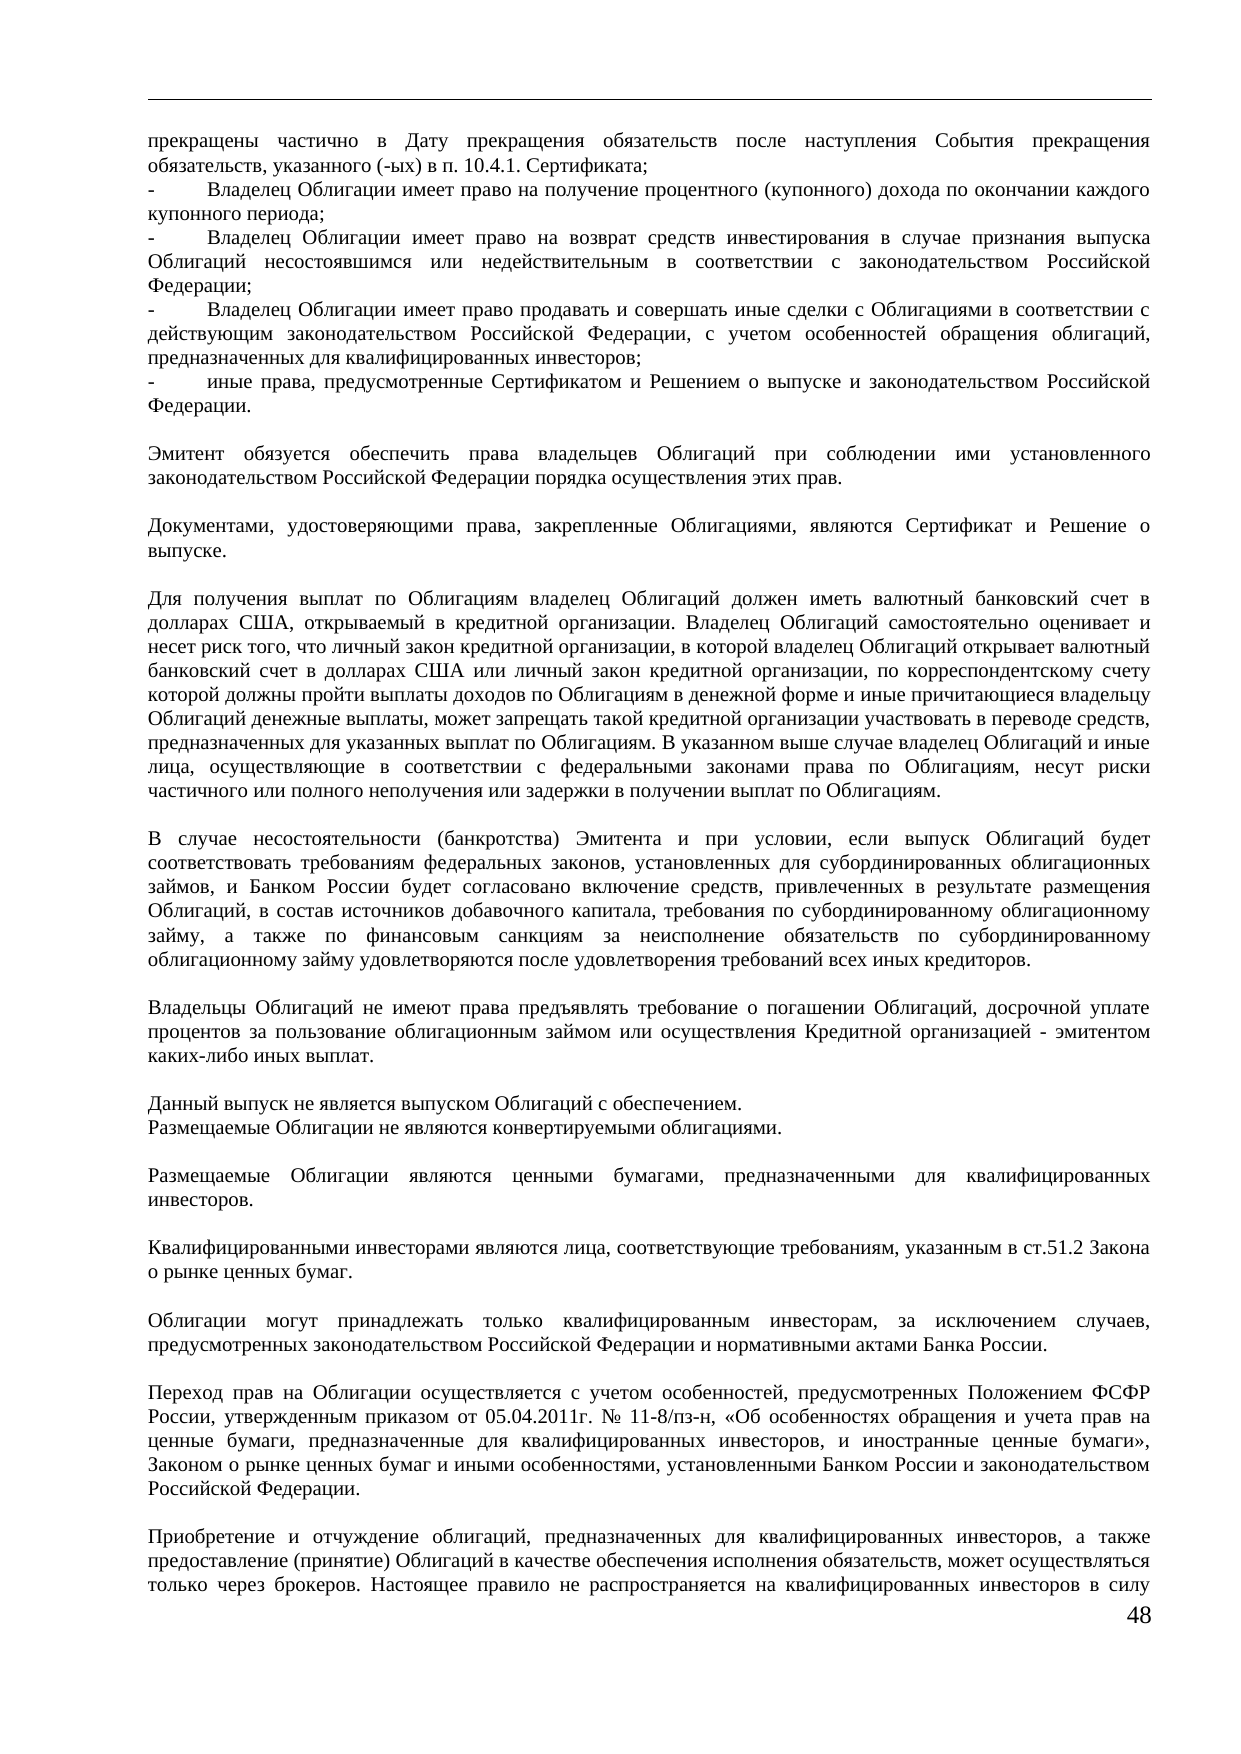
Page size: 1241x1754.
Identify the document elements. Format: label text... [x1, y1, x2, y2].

text Документами, удостоверяющими права, закрепленные Облигациями, являются Сертификат и Решение о выпуске. [148, 513, 1152, 562]
text Владельцы Облигаций не имеют права предъявлять требование о погашении Облигаций, досрочной уплате процентов за пользование облигационным займом или осуществления Кредитной организацией - эмитентом каких-либо иных выплат. [148, 995, 1152, 1067]
text Квалифицированными инвесторами являются лица, соответствующие требованиям, указанным в ст.51.2 Закона о рынке ценных бумаг. [148, 1235, 1152, 1283]
text Размещаемые Облигации являются ценными бумагами, предназначенными для квалифицированных инвесторов. [148, 1163, 1152, 1211]
text Данный выпуск не является выпуском Облигаций с обеспечением. [148, 1091, 1152, 1115]
text Для получения выплат по Облигациям владелец Облигаций должен иметь валютный банковский счет в долларах США, открываемый в кредитной организации. Владелец Облигаций самостоятельно оценивает и несет риск того, что личный закон кредитной организации, в которой владелец Облигаций открывает валютный банковский счет в долларах США или личный закон кредитной организации, по корреспондентскому счету которой должны пройти выплаты доходов по Облигациям в денежной форме и иные причитающиеся владельцу Облигаций денежные выплаты, может запрещать такой кредитной организации участвовать в переводе средств, предназначенных для указанных выплат по Облигациям. В указанном выше случае владелец Облигаций и иные лица, осуществляющие в соответствии с федеральными законами права по Облигациям, несут риски частичного или полного неполучения или задержки в получении выплат по Облигациям. [148, 586, 1152, 802]
text Переход прав на Облигации осуществляется с учетом особенностей, предусмотренных Положением ФСФР России, утвержденным приказом от 05.04.2011г. № 11-8/пз-н, «Об особенностях обращения и учета прав на ценные бумаги, предназначенные для квалифицированных инвесторов, и иностранные ценные бумаги», Законом о рынке ценных бумаг и иными особенностями, установленными Банком России и законодательством Российской Федерации. [148, 1380, 1152, 1500]
text Эмитент обязуется обеспечить права владельцев Облигаций при соблюдении ими установленного законодательством Российской Федерации порядка осуществления этих прав. [148, 441, 1152, 489]
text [148, 1524, 1152, 1596]
text В случае несостоятельности (банкротства) Эмитента и при условии, если выпуск Облигаций будет соответствовать требованиям федеральных законов, установленных для субординированных облигационных займов, и Банком России будет согласовано включение средств, привлеченных в результате размещения Облигаций, в состав источников добавочного капитала, требования по субординированному облигационному займу, а также по финансовым санкциям за неисполнение обязательств по субординированному облигационному займу удовлетворяются после удовлетворения требований всех иных кредиторов. [148, 826, 1152, 971]
text - Владелец Облигации имеет право на получение процентного (купонного) дохода по окончании каждого купонного периода; [148, 177, 1152, 225]
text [148, 128, 1152, 177]
text - иные права, предусмотренные Сертификатом и Решением о выпуске и законодательством Российской Федерации. [148, 369, 1152, 417]
text Размещаемые Облигации не являются конвертируемыми облигациями. [148, 1115, 1152, 1139]
text Облигации могут принадлежать только квалифицированным инвесторам, за исключением случаев, предусмотренных законодательством Российской Федерации и нормативными актами Банка России. [148, 1307, 1152, 1356]
text - Владелец Облигации имеет право продавать и совершать иные сделки с Облигациями в соответствии с действующим законодательством Российской Федерации, с учетом особенностей обращения облигаций, предназначенных для квалифицированных инвесторов; [148, 297, 1152, 369]
text - Владелец Облигации имеет право на возврат средств инвестирования в случае признания выпуска Облигаций несостоявшимся или недействительным в соответствии с законодательством Российской Федерации; [148, 225, 1152, 297]
